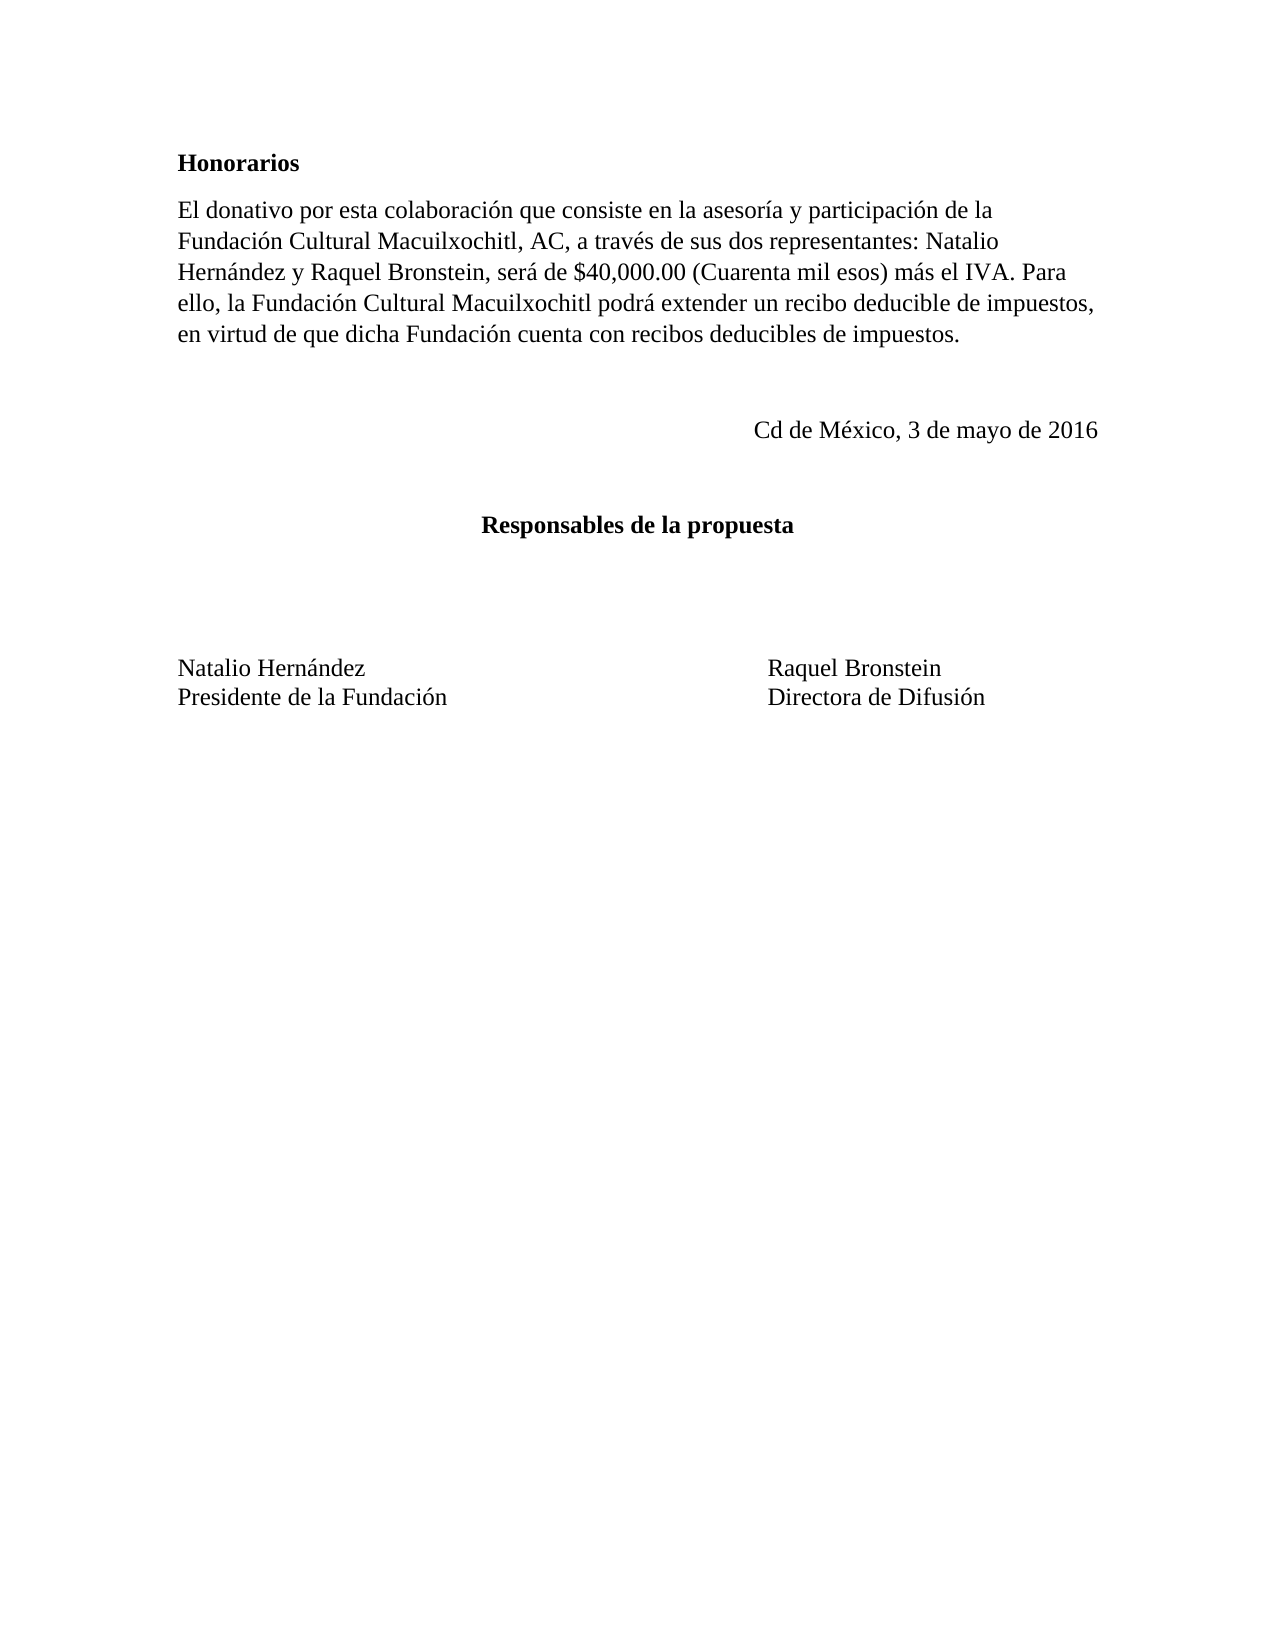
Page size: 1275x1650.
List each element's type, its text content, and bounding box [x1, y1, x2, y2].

text Honorarios [177, 148, 1098, 176]
text Natalio Hernández Raquel Bronstein [177, 653, 1098, 682]
text Presidente de la Fundación Directora de Difusión [177, 682, 1098, 711]
text Cd de México, 3 de mayo de 2016 [177, 415, 1098, 444]
text El donativo por esta colaboración que consiste en la asesoría y participación de la Fundación Cultural Macuilxochitl, AC, a través de sus dos representantes: Natalio Hernández y Raquel Bronstein, será de $40,000.00 (Cuarenta mil esos) más el IVA. Para ello, la Fundación Cultural Macuilxochitl podrá extender un recibo deducible de impuestos, en virtud de que dicha Fundación cuenta con recibos deducibles de impuestos. [177, 195, 1098, 348]
text Responsables de la propuesta [177, 510, 1098, 539]
